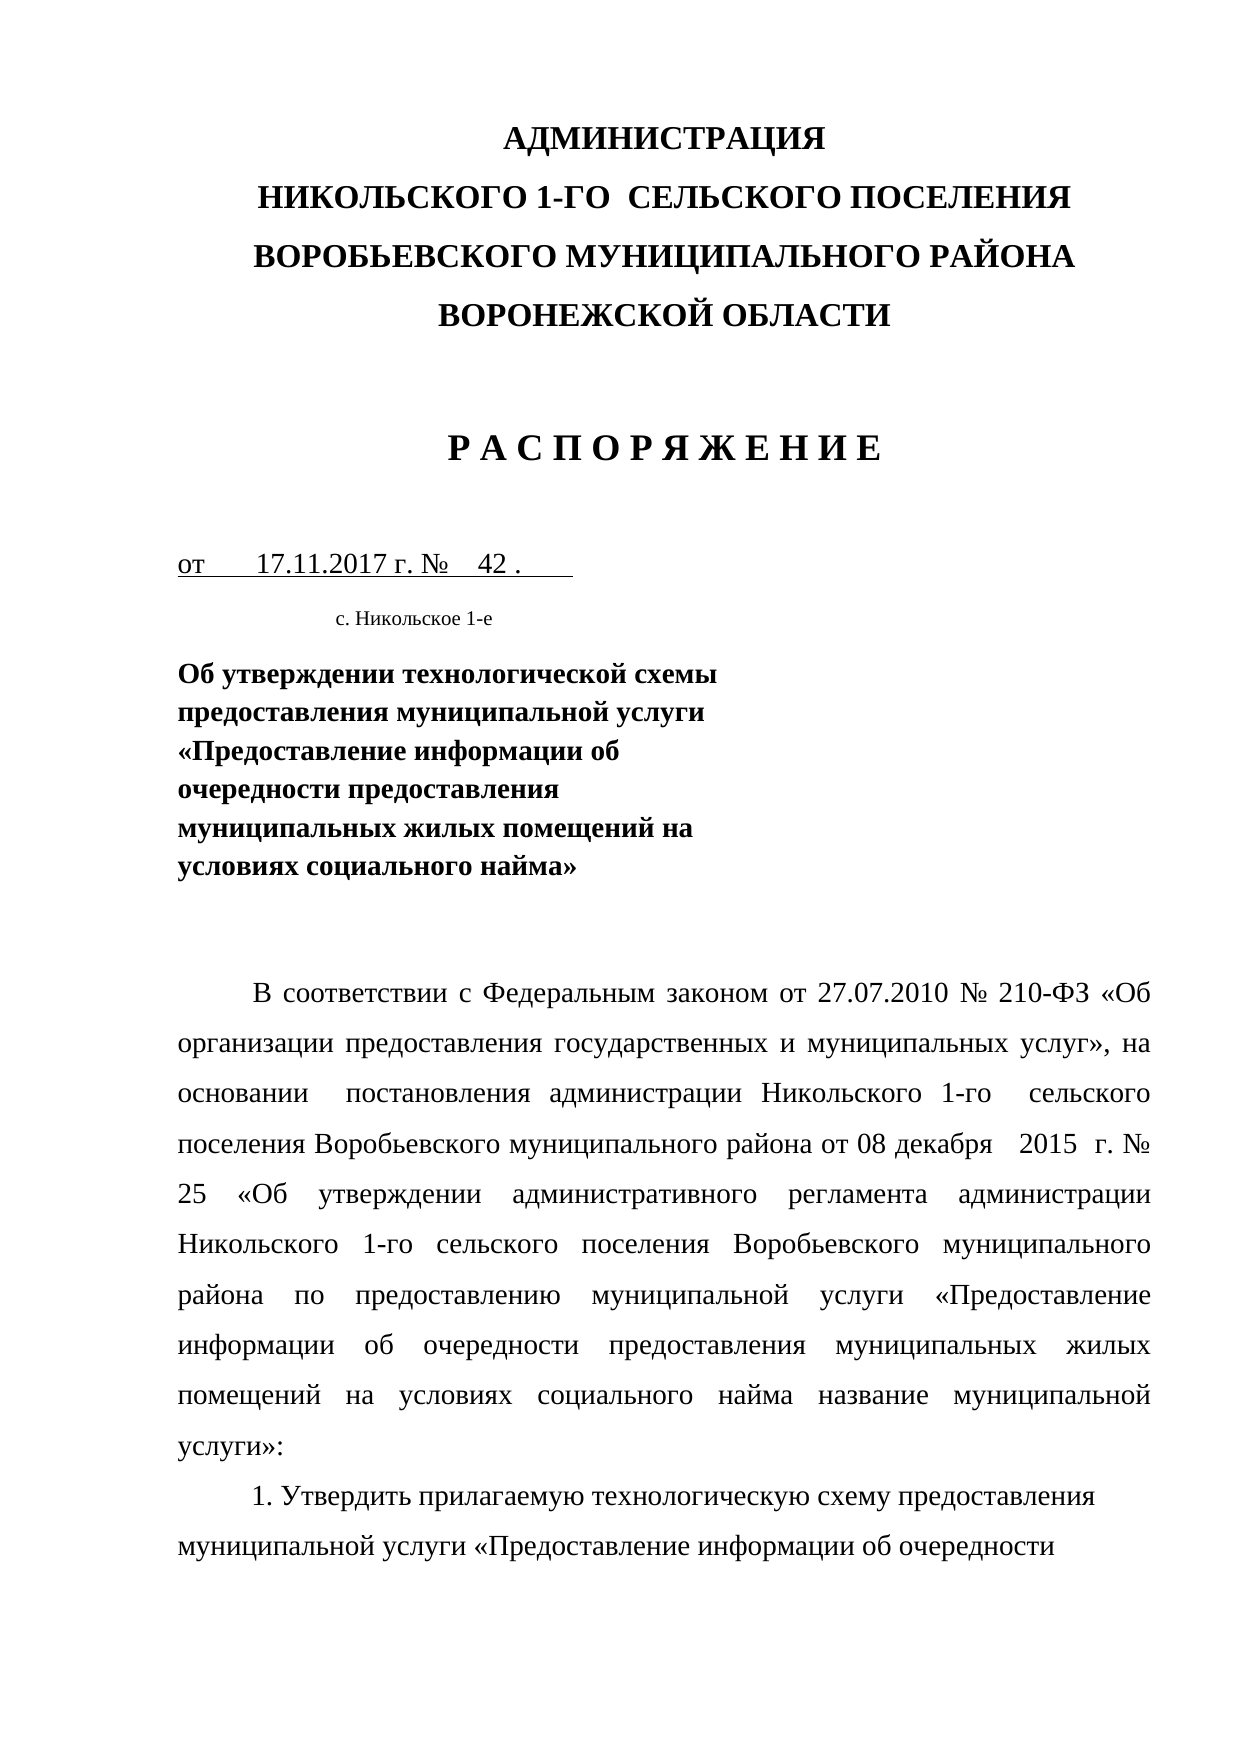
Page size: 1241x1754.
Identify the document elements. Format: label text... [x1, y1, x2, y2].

text с. Никольское 1-е [177, 606, 1152, 630]
text НИКОЛЬСКОГО 1-ГО СЕЛЬСКОГО ПОСЕЛЕНИЯ [177, 177, 1152, 216]
table_header Об утверждении технологической схемы предоставления муниципальной услуги «Предоставление информации об очередности предоставления муниципальных жилых помещений на условиях социального найма» [166, 656, 783, 975]
text от 17.11.2017 г. № 42 . [177, 547, 1152, 580]
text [177, 1478, 1152, 1562]
text Р А С П О Р Я Ж Е Н И Е [177, 425, 1152, 468]
text АДМИНИСТРАЦИЯ [177, 118, 1152, 156]
text ВОРОНЕЖСКОЙ ОБЛАСТИ [177, 296, 1152, 334]
text В соответствии с Федеральным законом от 27.07.2010 № 210-ФЗ «Об организации предоставления государственных и муниципальных услуг», на основании постановления администрации Никольского 1-го сельского поселения Воробьевского муниципального района от 08 декабря 2015 г. № 25 «Об утверждении административного регламента администрации Никольского 1-го сельского поселения Воробьевского муниципального района по предоставлению муниципальной услуги «Предоставление информации об очередности предоставления муниципальных жилых помещений на условиях социального найма название муниципальной услуги»: [177, 975, 1152, 1461]
text ВОРОБЬЕВСКОГО МУНИЦИПАЛЬНОГО РАЙОНА [177, 236, 1152, 275]
